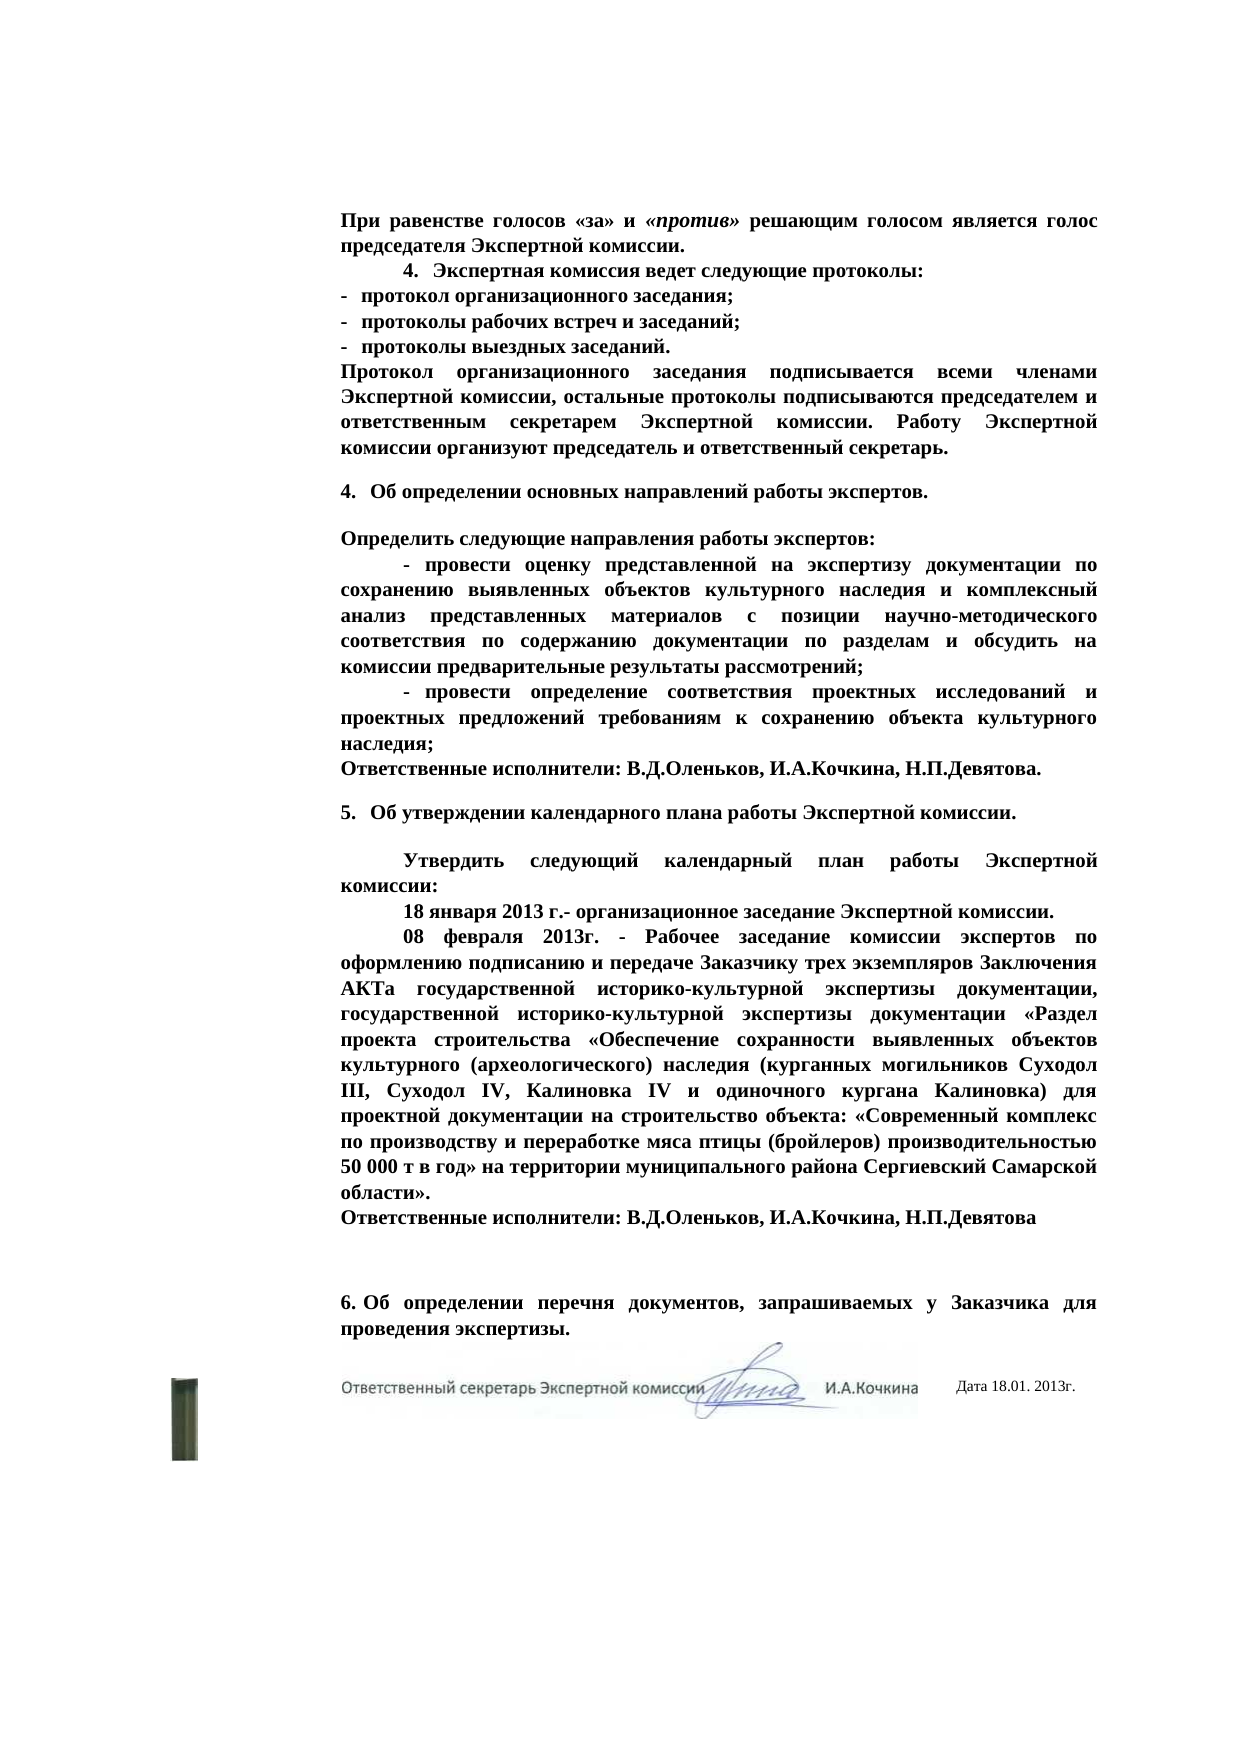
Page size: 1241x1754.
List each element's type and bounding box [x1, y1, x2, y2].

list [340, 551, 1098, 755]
picture [170, 1378, 198, 1462]
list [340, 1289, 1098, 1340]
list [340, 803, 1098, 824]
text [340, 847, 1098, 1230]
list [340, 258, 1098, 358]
picture [342, 1342, 918, 1419]
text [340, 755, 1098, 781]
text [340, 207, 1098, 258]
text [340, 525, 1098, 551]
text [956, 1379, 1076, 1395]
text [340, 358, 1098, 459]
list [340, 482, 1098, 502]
